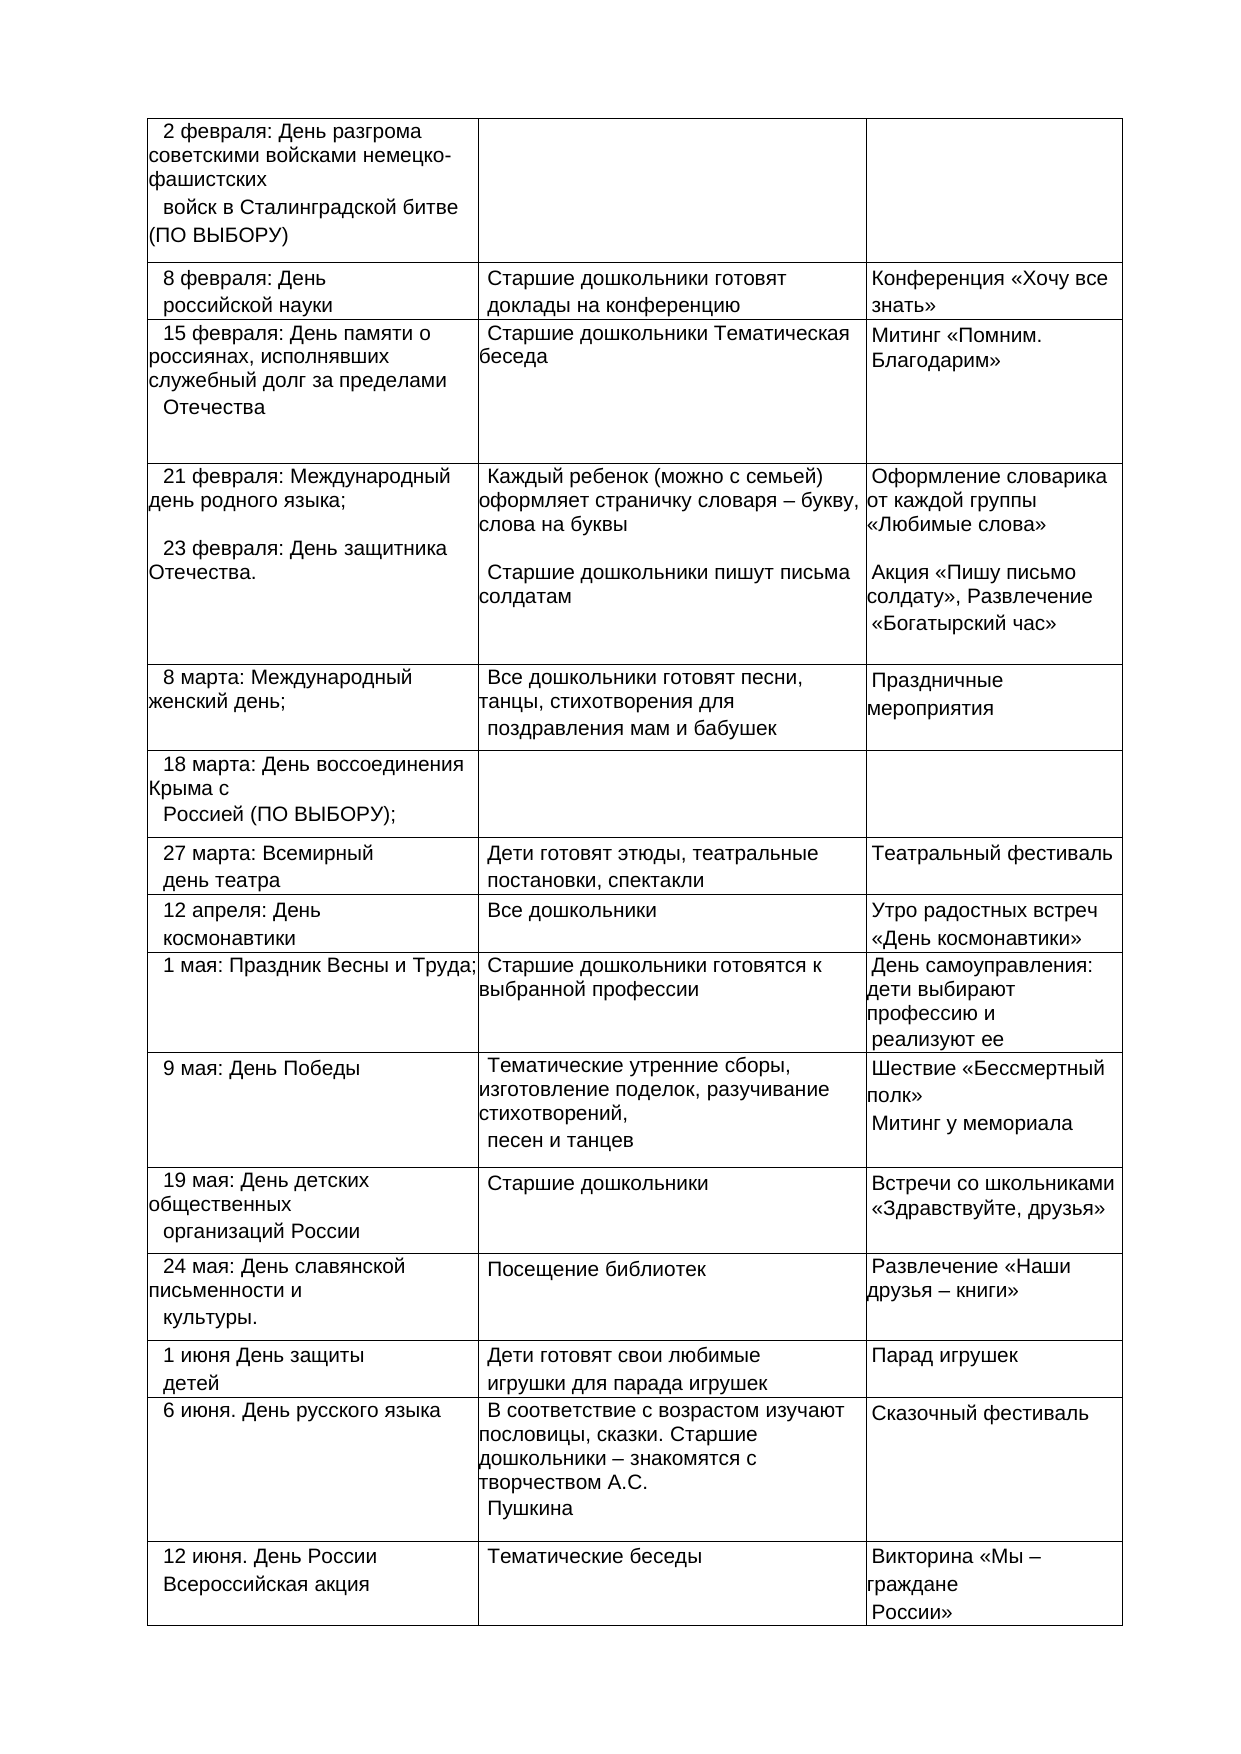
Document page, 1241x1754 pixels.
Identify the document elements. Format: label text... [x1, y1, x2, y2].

table_cell 8 марта: Международный женский день; [148, 665, 478, 750]
table_cell 19 мая: День детских общественных организаций России [148, 1168, 478, 1253]
table_cell Парад игрушек [867, 1341, 1122, 1397]
table_cell 24 мая: День славянской письменности и культуры. [148, 1254, 478, 1339]
table_cell Театральный фестиваль [867, 838, 1122, 894]
table_cell Старшие дошкольники готовятся к выбранной профессии [479, 953, 866, 1052]
table_cell Митинг «Помним. Благодарим» [867, 320, 1122, 463]
table_cell Тематические утренние сборы, изготовление поделок, разучивание стихотворений, песен и танцев [479, 1053, 866, 1167]
table_cell 12 июня. День России Всероссийская акция [148, 1542, 478, 1625]
table_cell Каждый ребенок (можно с семьей) оформляет страничку словаря – букву, слова на буквы Старшие дошкольники пишут письма солдатам [479, 464, 866, 664]
table_cell Праздничные мероприятия [867, 665, 1122, 750]
table_cell Оформление словарика от каждой группы «Любимые слова» Акция «Пишу письмо солдату», Развлечение «Богатырский час» [867, 464, 1122, 664]
table_cell Викторина «Мы – граждане России» [867, 1542, 1122, 1625]
table_cell 12 апреля: День космонавтики [148, 895, 478, 952]
table_cell 9 мая: День Победы [148, 1053, 478, 1167]
table_cell [479, 751, 866, 837]
table_cell Дети готовят свои любимые игрушки для парада игрушек [479, 1341, 866, 1397]
table_cell Посещение библиотек [479, 1254, 866, 1339]
table_cell Встречи со школьниками «Здравствуйте, друзья» [867, 1168, 1122, 1253]
table_cell Конференция «Хочу все знать» [867, 263, 1122, 319]
table_cell Все дошкольники готовят песни, танцы, стихотворения для поздравления мам и бабушек [479, 665, 866, 750]
table_cell В соответствие с возрастом изучают пословицы, сказки. Старшие дошкольники – знакомятся с творчеством А.С. Пушкина [479, 1398, 866, 1541]
table_cell Утро радостных встреч «День космонавтики» [867, 895, 1122, 952]
table_cell 2 февраля: День разгрома советскими войсками немецко-фашистских войск в Сталинградской битве (ПО ВЫБОРУ) [148, 119, 478, 262]
table_cell Старшие дошкольники Тематическая беседа [479, 320, 866, 463]
table_cell Старшие дошкольники готовят доклады на конференцию [479, 263, 866, 319]
table_cell Сказочный фестиваль [867, 1398, 1122, 1541]
table_cell 27 марта: Всемирный день театра [148, 838, 478, 894]
table_cell Все дошкольники [479, 895, 866, 952]
table_cell День самоуправления: дети выбирают профессию и реализуют ее [867, 953, 1122, 1052]
table_cell 15 февраля: День памяти о россиянах, исполнявших служебный долг за пределами Отечества [148, 320, 478, 463]
table_cell 1 мая: Праздник Весны и Труда; [148, 953, 478, 1052]
table_cell Развлечение «Наши друзья – книги» [867, 1254, 1122, 1339]
table_cell [479, 119, 866, 262]
table_cell Шествие «Бессмертный полк» Митинг у мемориала [867, 1053, 1122, 1167]
table_cell Тематические беседы [479, 1542, 866, 1625]
table_cell [867, 119, 1122, 262]
table_cell Старшие дошкольники [479, 1168, 866, 1253]
table_cell 1 июня День защиты детей [148, 1341, 478, 1397]
table_cell 18 марта: День воссоединения Крыма с Россией (ПО ВЫБОРУ); [148, 751, 478, 837]
table_cell [867, 751, 1122, 837]
table_cell 8 февраля: День российской науки [148, 263, 478, 319]
table_cell 6 июня. День русского языка [148, 1398, 478, 1541]
table_cell 21 февраля: Международный день родного языка; 23 февраля: День защитника Отечества. [148, 464, 478, 664]
table_cell Дети готовят этюды, театральные постановки, спектакли [479, 838, 866, 894]
